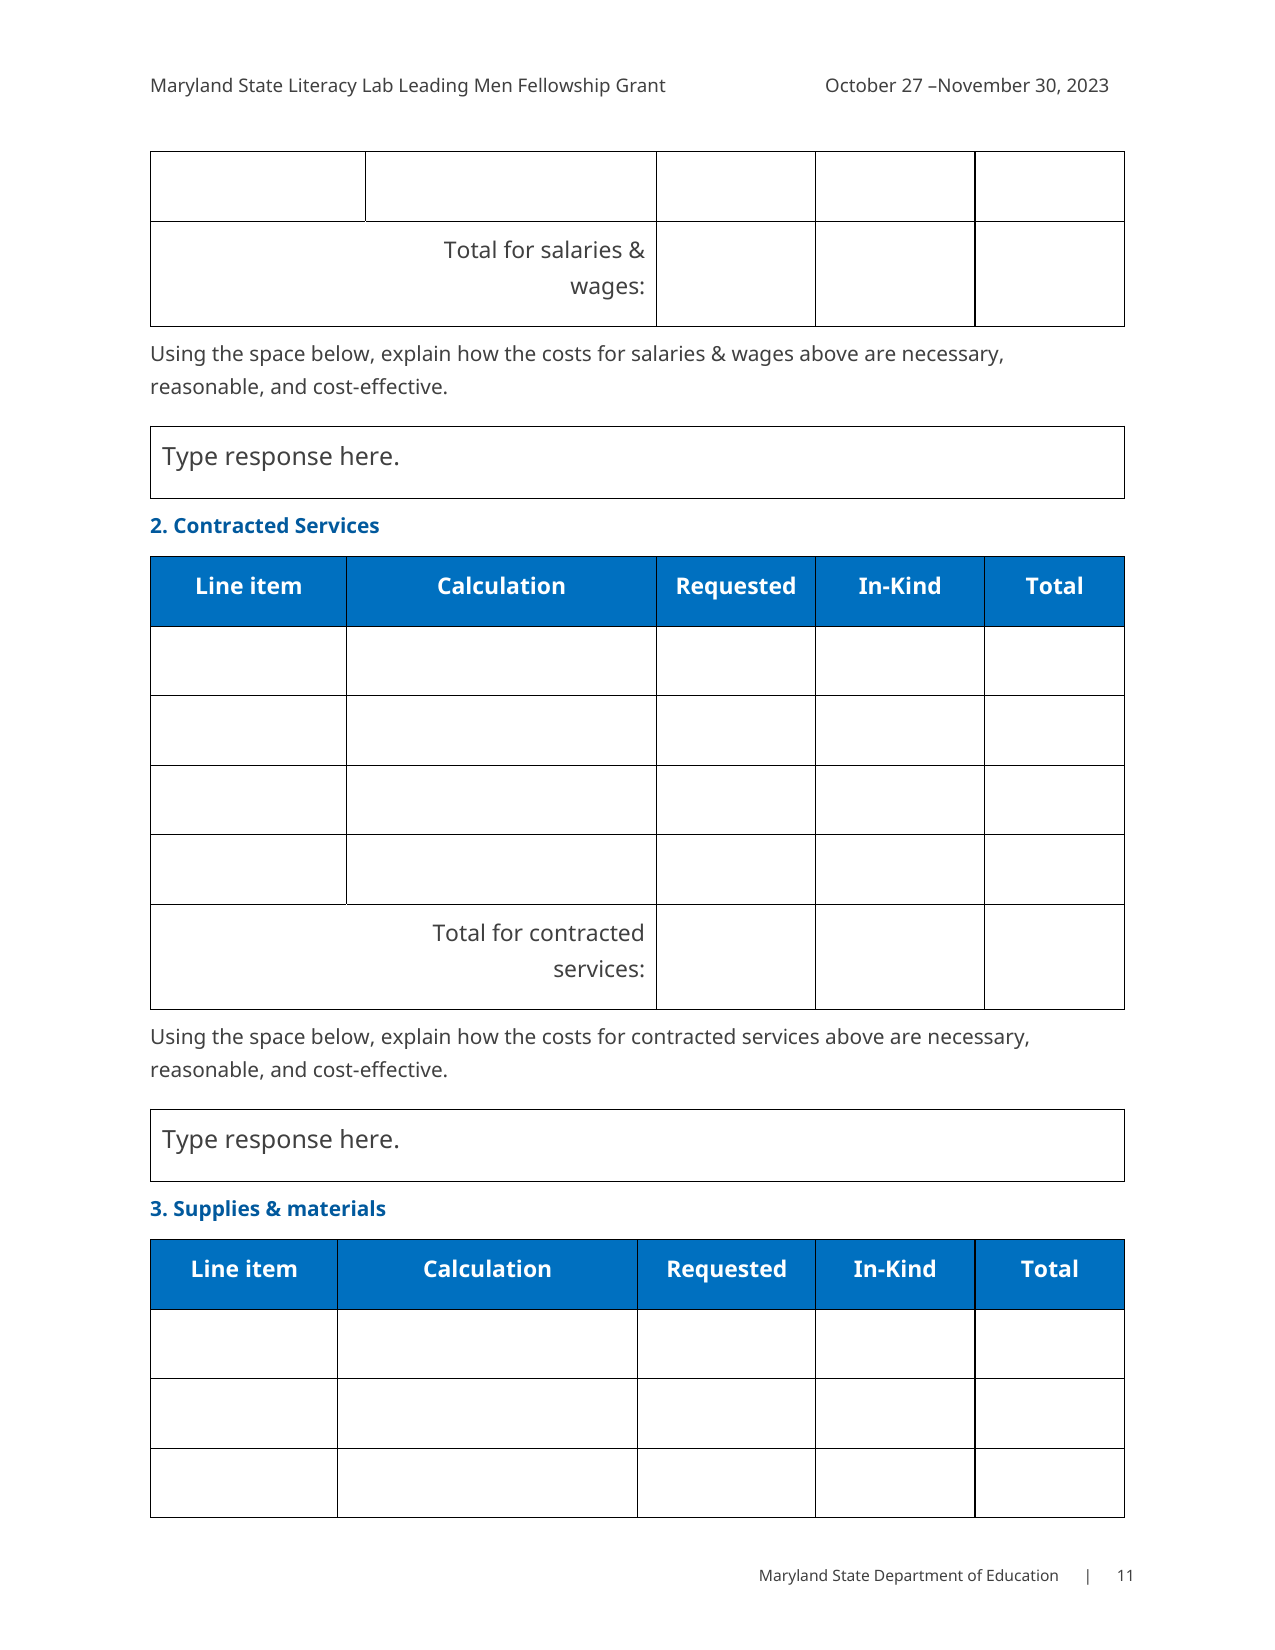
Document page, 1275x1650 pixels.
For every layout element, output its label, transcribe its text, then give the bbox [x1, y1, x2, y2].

table_cell [816, 1310, 974, 1378]
table_cell [347, 696, 656, 764]
table_header Total [985, 557, 1124, 626]
table_cell [151, 766, 346, 834]
table_cell [816, 152, 974, 221]
table_cell [816, 1379, 974, 1448]
table_cell [151, 696, 346, 764]
table_cell [338, 1449, 637, 1517]
table_cell [151, 152, 365, 221]
table_cell [816, 627, 984, 695]
table_header In-Kind [816, 557, 984, 626]
table_cell [347, 766, 656, 834]
table_cell Total for salaries & wages: [366, 222, 656, 326]
table_header Type response here. [151, 1110, 1124, 1181]
table_cell [657, 222, 815, 326]
text 2. Contracted Services [150, 511, 1125, 539]
table_cell [657, 696, 815, 764]
table_cell [816, 1449, 974, 1517]
table_cell [976, 1379, 1124, 1448]
table_cell [338, 1379, 637, 1448]
table_cell [347, 835, 656, 903]
table_cell Total for contracted services: [347, 905, 656, 1009]
table_cell [985, 627, 1124, 695]
table_cell [816, 696, 984, 764]
table_header Calculation [347, 557, 656, 626]
table_header Line item [151, 557, 346, 626]
table_cell [151, 627, 346, 695]
table_header Calculation [338, 1240, 637, 1309]
table_cell [151, 1449, 337, 1517]
table_cell [985, 905, 1124, 1009]
table_cell [976, 1449, 1124, 1517]
table_header Line item [151, 1240, 337, 1309]
table_cell [985, 696, 1124, 764]
table_header Requested [657, 557, 815, 626]
table_header Requested [638, 1240, 815, 1309]
table_cell [816, 835, 984, 903]
table_cell [151, 1379, 337, 1448]
table_cell [816, 766, 984, 834]
table_cell [338, 1310, 637, 1378]
table_cell [638, 1449, 815, 1517]
table_cell [151, 905, 346, 1009]
text 3. Supplies & materials [150, 1194, 1125, 1222]
table_cell [985, 835, 1124, 903]
table_cell [976, 222, 1124, 326]
table_header Type response here. [151, 427, 1124, 497]
text Using the space below, explain how the costs for salaries & wages above are necessary, reasonable, and cost-effective. [150, 339, 1125, 401]
table_cell [985, 766, 1124, 834]
table_cell [657, 835, 815, 903]
table_cell [976, 152, 1124, 221]
table_cell [976, 1310, 1124, 1378]
table_cell [816, 905, 984, 1009]
table_cell [657, 905, 815, 1009]
table_cell [347, 627, 656, 695]
text Using the space below, explain how the costs for contracted services above are necessary, reasonable, and cost-effective. [150, 1022, 1125, 1083]
table_cell [816, 222, 974, 326]
table_cell [638, 1379, 815, 1448]
table_cell [366, 152, 656, 221]
table_cell [151, 222, 365, 326]
table_cell [151, 835, 346, 903]
table_cell [657, 766, 815, 834]
table_cell [638, 1310, 815, 1378]
table_header In-Kind [816, 1240, 974, 1309]
table_cell [657, 627, 815, 695]
table_header Total [976, 1240, 1124, 1309]
table_cell [151, 1310, 337, 1378]
table_cell [657, 152, 815, 221]
